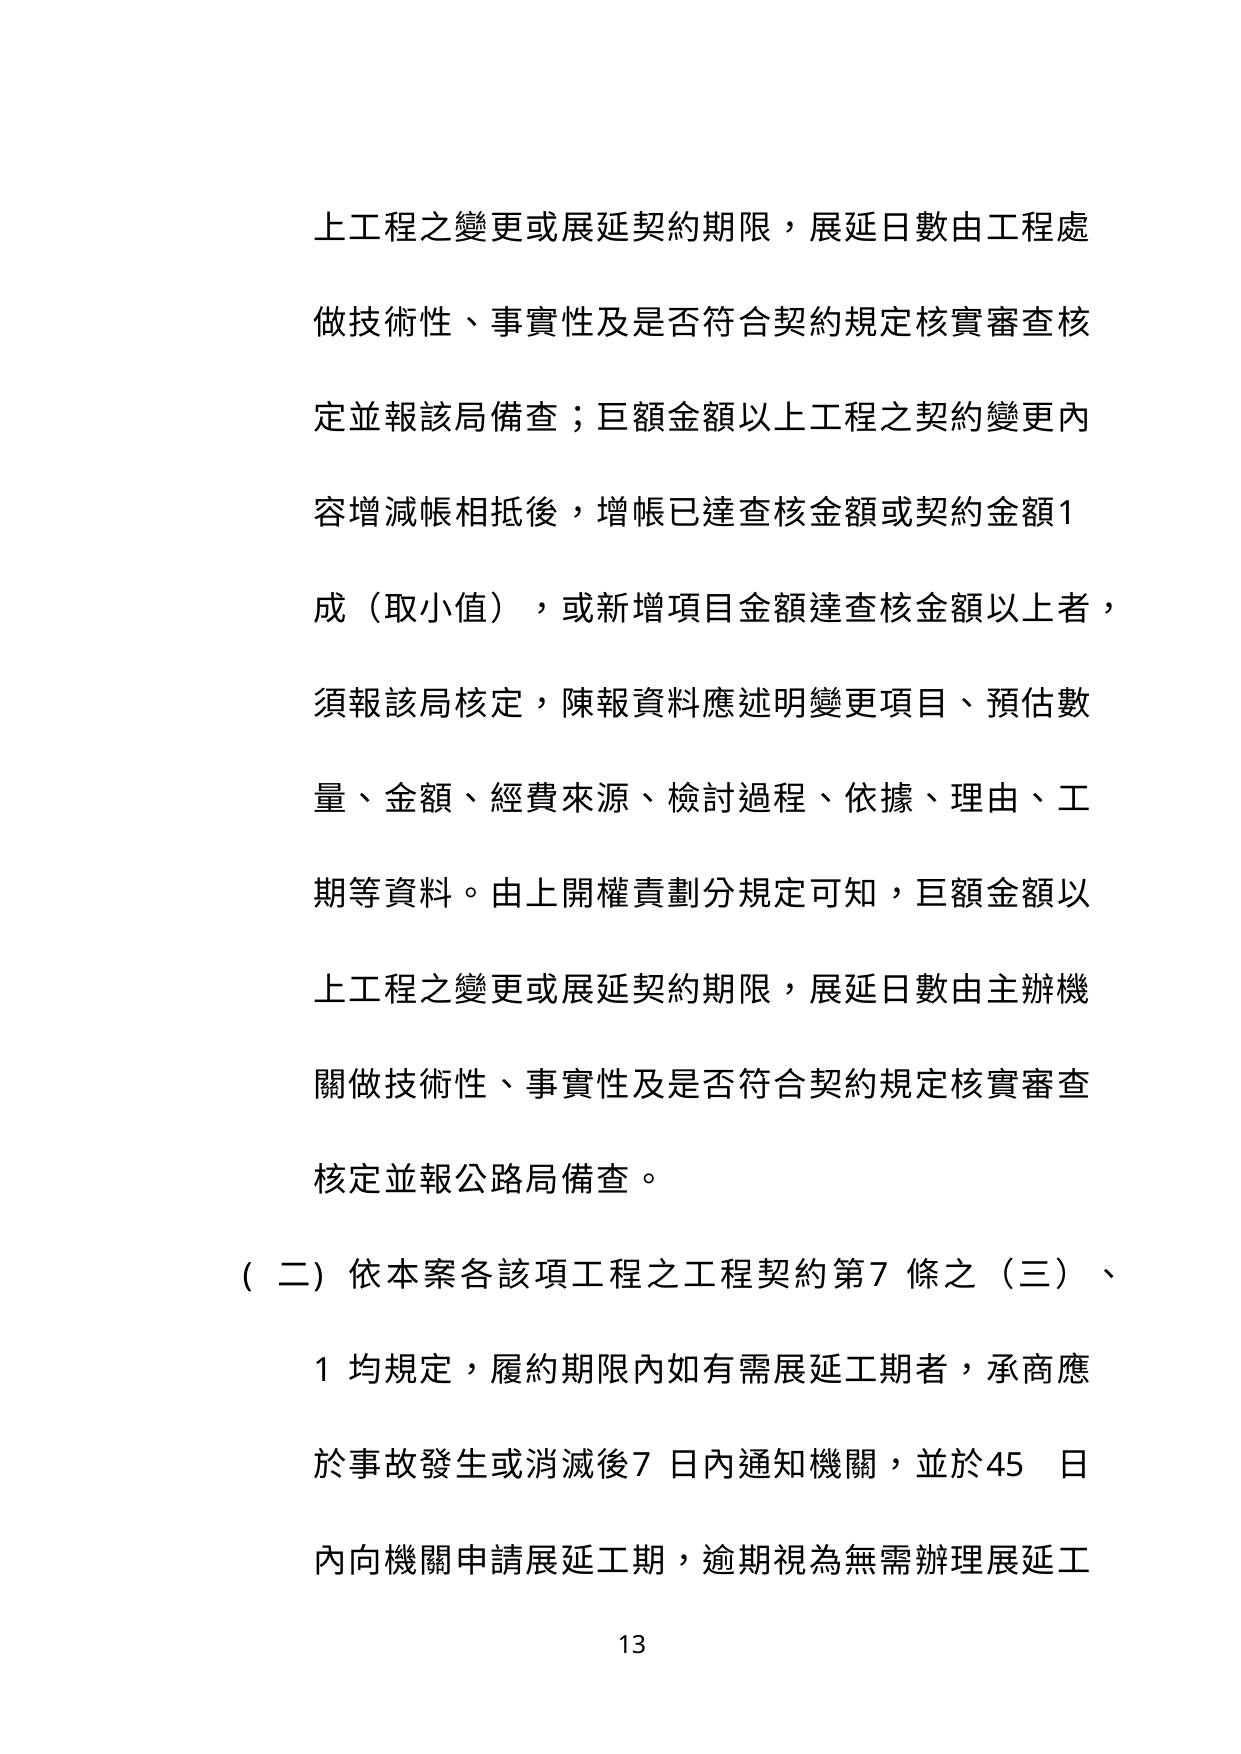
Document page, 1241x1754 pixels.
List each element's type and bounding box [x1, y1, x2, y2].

subtitle [240, 177, 1092, 1224]
subtitle [240, 1224, 1092, 1605]
